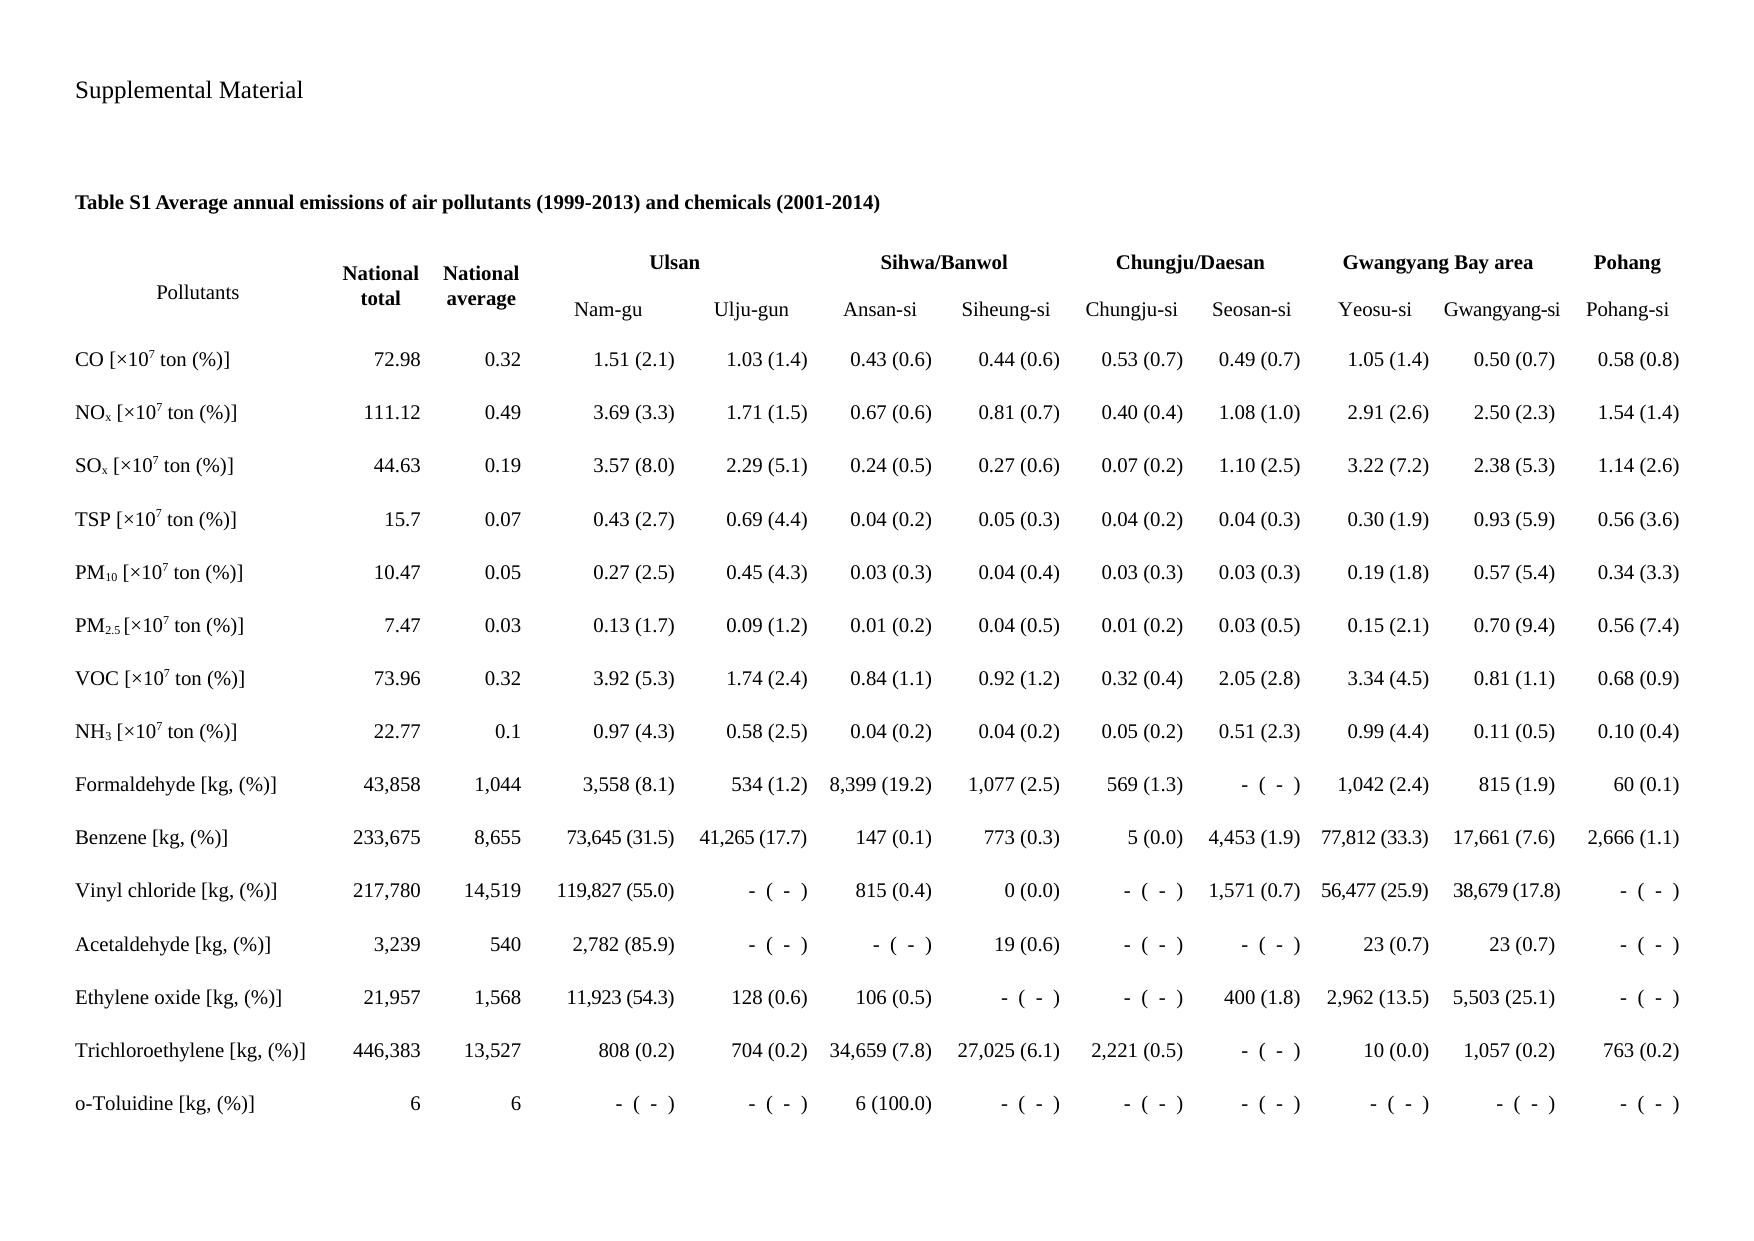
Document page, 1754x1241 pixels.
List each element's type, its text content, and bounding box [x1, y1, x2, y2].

table_header Pollutants [65, 238, 330, 333]
table_cell CO [×107 ton (%)] [65, 333, 330, 386]
table_cell 106 (0.5) [818, 970, 942, 1023]
table_cell 0.15 (2.1) [1310, 598, 1439, 651]
table_cell 0.40 (0.4) [1070, 386, 1193, 439]
table_cell Ansan-si [818, 285, 942, 333]
table_cell 10.47 [330, 545, 431, 598]
table_cell 3.34 (4.5) [1310, 651, 1439, 704]
table_cell 0.03 [431, 598, 531, 651]
table_cell 0.04 (0.5) [942, 598, 1070, 651]
table_cell 0.05 (0.3) [942, 492, 1070, 545]
table_cell 233,675 [330, 811, 431, 864]
table_cell 15.7 [330, 492, 431, 545]
table_cell 7.47 [330, 598, 431, 651]
table_cell 773 (0.3) [942, 811, 1070, 864]
table_cell 1.14 (2.6) [1565, 439, 1689, 492]
table_cell 217,780 [330, 864, 431, 917]
table_cell 1,571 (0.7) [1193, 864, 1310, 917]
table_cell 1,042 (2.4) [1310, 758, 1439, 811]
table_header Sihwa/Banwol [818, 238, 1070, 285]
table_cell 41,265 (17.7) [685, 811, 818, 864]
table_cell Pohang-si [1565, 285, 1689, 333]
table_cell Nam-gu [531, 285, 685, 333]
table_cell NOx [×107 ton (%)] [65, 386, 330, 439]
table_cell 0.03 (0.3) [1070, 545, 1193, 598]
table_cell 3.57 (8.0) [531, 439, 685, 492]
table_cell 147 (0.1) [818, 811, 942, 864]
table_cell PM10 [×107 ton (%)] [65, 545, 330, 598]
table_cell 8,399 (19.2) [818, 758, 942, 811]
table_cell 43,858 [330, 758, 431, 811]
table_cell 0.04 (0.2) [818, 492, 942, 545]
table_cell 0.04 (0.2) [942, 705, 1070, 758]
table_cell 763 (0.2) [1565, 1023, 1689, 1076]
table_cell 4,453 (1.9) [1193, 811, 1310, 864]
table_cell 5 (0.0) [1070, 811, 1193, 864]
table_cell 446,383 [330, 1023, 431, 1076]
table_cell Formaldehyde [kg, (%)] [65, 758, 330, 811]
table_cell - ( - ) [1565, 1076, 1689, 1129]
table_cell 1,057 (0.2) [1439, 1023, 1565, 1076]
table_cell 0.07 (0.2) [1070, 439, 1193, 492]
table_cell Benzene [kg, (%)] [65, 811, 330, 864]
table_cell 111.12 [330, 386, 431, 439]
table_cell Vinyl chloride [kg, (%)] [65, 864, 330, 917]
table_cell 0.32 [431, 333, 531, 386]
table_cell 1,077 (2.5) [942, 758, 1070, 811]
table_cell 34,659 (7.8) [818, 1023, 942, 1076]
table_cell 0.70 (9.4) [1439, 598, 1565, 651]
table_header Gwangyang Bay area [1310, 238, 1565, 285]
table_cell 56,477 (25.9) [1310, 864, 1439, 917]
table_cell 0.32 [431, 651, 531, 704]
table_cell 1.10 (2.5) [1193, 439, 1310, 492]
table_cell 10 (0.0) [1310, 1023, 1439, 1076]
table_cell Ulju-gun [685, 285, 818, 333]
table_cell 2.38 (5.3) [1439, 439, 1565, 492]
table_cell 0.92 (1.2) [942, 651, 1070, 704]
table_cell - ( - ) [1193, 1023, 1310, 1076]
table_cell 0.10 (0.4) [1565, 705, 1689, 758]
table_cell Siheung-si [942, 285, 1070, 333]
table_cell VOC [×107 ton (%)] [65, 651, 330, 704]
table_cell NH3 [×107 ton (%)] [65, 705, 330, 758]
table_cell 2.05 (2.8) [1193, 651, 1310, 704]
table_cell - ( - ) [685, 917, 818, 970]
table_cell 0.69 (4.4) [685, 492, 818, 545]
table_cell 0.51 (2.3) [1193, 705, 1310, 758]
table_cell 2,962 (13.5) [1310, 970, 1439, 1023]
table_cell 0.30 (1.9) [1310, 492, 1439, 545]
table_cell 0.04 (0.3) [1193, 492, 1310, 545]
table_cell 0.34 (3.3) [1565, 545, 1689, 598]
table_cell 1.08 (1.0) [1193, 386, 1310, 439]
table_cell 0.27 (0.6) [942, 439, 1070, 492]
table_cell 0.45 (4.3) [685, 545, 818, 598]
table_cell 77,812 (33.3) [1310, 811, 1439, 864]
table_cell 0.56 (7.4) [1565, 598, 1689, 651]
table_cell - ( - ) [1193, 758, 1310, 811]
table_cell o-Toluidine [kg, (%)] [65, 1076, 330, 1129]
table_cell 0.49 (0.7) [1193, 333, 1310, 386]
table_cell - ( - ) [1193, 917, 1310, 970]
table_cell - ( - ) [1565, 970, 1689, 1023]
table_cell 0.49 [431, 386, 531, 439]
table_cell 14,519 [431, 864, 531, 917]
table_cell 0.32 (0.4) [1070, 651, 1193, 704]
table_cell 3.92 (5.3) [531, 651, 685, 704]
table_cell 23 (0.7) [1439, 917, 1565, 970]
table_cell 2,782 (85.9) [531, 917, 685, 970]
table_header National average [431, 238, 531, 333]
table_cell Seosan-si [1193, 285, 1310, 333]
table_cell - ( - ) [1565, 864, 1689, 917]
table_header Ulsan [531, 238, 818, 285]
table_cell 6 [431, 1076, 531, 1129]
table_cell Chungju-si [1070, 285, 1193, 333]
table_cell - ( - ) [685, 864, 818, 917]
table_cell 0.1 [431, 705, 531, 758]
table_cell 0.43 (0.6) [818, 333, 942, 386]
table_cell 808 (0.2) [531, 1023, 685, 1076]
table_cell 27,025 (6.1) [942, 1023, 1070, 1076]
table_cell 72.98 [330, 333, 431, 386]
table_cell 815 (0.4) [818, 864, 942, 917]
table_cell 0.56 (3.6) [1565, 492, 1689, 545]
table_cell TSP [×107 ton (%)] [65, 492, 330, 545]
table_cell - ( - ) [818, 917, 942, 970]
table_cell 815 (1.9) [1439, 758, 1565, 811]
table_cell 0.19 [431, 439, 531, 492]
table_cell 1.54 (1.4) [1565, 386, 1689, 439]
table_cell PM2.5 [×107 ton (%)] [65, 598, 330, 651]
table_cell 0.93 (5.9) [1439, 492, 1565, 545]
table_cell 60 (0.1) [1565, 758, 1689, 811]
table_cell - ( - ) [1193, 1076, 1310, 1129]
table_cell - ( - ) [1070, 1076, 1193, 1129]
table_cell Gwangyang-si [1439, 285, 1565, 333]
table_cell 1.03 (1.4) [685, 333, 818, 386]
table_cell 0 (0.0) [942, 864, 1070, 917]
table_cell 0.03 (0.3) [1193, 545, 1310, 598]
table_cell 540 [431, 917, 531, 970]
table_cell - ( - ) [942, 970, 1070, 1023]
table_cell 44.63 [330, 439, 431, 492]
table_cell 0.07 [431, 492, 531, 545]
table_cell 0.44 (0.6) [942, 333, 1070, 386]
table_cell 0.67 (0.6) [818, 386, 942, 439]
table_cell 0.05 [431, 545, 531, 598]
table_cell - ( - ) [942, 1076, 1070, 1129]
table_cell 21,957 [330, 970, 431, 1023]
table_cell 0.43 (2.7) [531, 492, 685, 545]
table_cell Ethylene oxide [kg, (%)] [65, 970, 330, 1023]
table_cell 73,645 (31.5) [531, 811, 685, 864]
table_cell 22.77 [330, 705, 431, 758]
table_cell 0.58 (0.8) [1565, 333, 1689, 386]
table_cell 6 [330, 1076, 431, 1129]
table_cell 1,044 [431, 758, 531, 811]
table_cell Yeosu-si [1310, 285, 1439, 333]
table_cell 0.24 (0.5) [818, 439, 942, 492]
table_cell SOx [×107 ton (%)] [65, 439, 330, 492]
table_cell 400 (1.8) [1193, 970, 1310, 1023]
table_cell - ( - ) [1070, 864, 1193, 917]
text Table S1 Average annual emissions of air pollutants (1999-2013) and chemicals (2001-2014) [75, 190, 1679, 214]
table_header National total [330, 238, 431, 333]
table_cell 1.74 (2.4) [685, 651, 818, 704]
table_cell - ( - ) [1070, 917, 1193, 970]
table_cell 19 (0.6) [942, 917, 1070, 970]
table_cell 1.51 (2.1) [531, 333, 685, 386]
text Supplemental Material [75, 75, 1679, 104]
table_cell 0.81 (1.1) [1439, 651, 1565, 704]
table_cell 3,558 (8.1) [531, 758, 685, 811]
table_cell 0.11 (0.5) [1439, 705, 1565, 758]
table_cell 5,503 (25.1) [1439, 970, 1565, 1023]
table_cell - ( - ) [1439, 1076, 1565, 1129]
table_header Chungju/Daesan [1070, 238, 1310, 285]
table_cell 11,923 (54.3) [531, 970, 685, 1023]
table_cell 13,527 [431, 1023, 531, 1076]
table_cell 0.05 (0.2) [1070, 705, 1193, 758]
table_cell 3.22 (7.2) [1310, 439, 1439, 492]
table_cell - ( - ) [1565, 917, 1689, 970]
table_cell 3,239 [330, 917, 431, 970]
table_cell 0.19 (1.8) [1310, 545, 1439, 598]
table_cell - ( - ) [531, 1076, 685, 1129]
table_cell 0.50 (0.7) [1439, 333, 1565, 386]
table_cell 0.27 (2.5) [531, 545, 685, 598]
table_cell Trichloroethylene [kg, (%)] [65, 1023, 330, 1076]
table_cell 2,221 (0.5) [1070, 1023, 1193, 1076]
table_cell Acetaldehyde [kg, (%)] [65, 917, 330, 970]
table_cell 3.69 (3.3) [531, 386, 685, 439]
table_cell 8,655 [431, 811, 531, 864]
table_header Pohang [1565, 238, 1689, 285]
table_cell 1.71 (1.5) [685, 386, 818, 439]
table_cell 0.01 (0.2) [818, 598, 942, 651]
table_cell 128 (0.6) [685, 970, 818, 1023]
table_cell 1,568 [431, 970, 531, 1023]
table_cell 17,661 (7.6) [1439, 811, 1565, 864]
table_cell 0.57 (5.4) [1439, 545, 1565, 598]
table_cell 569 (1.3) [1070, 758, 1193, 811]
table_cell 0.97 (4.3) [531, 705, 685, 758]
table_cell 0.81 (0.7) [942, 386, 1070, 439]
table_cell 0.03 (0.5) [1193, 598, 1310, 651]
table_cell 0.58 (2.5) [685, 705, 818, 758]
table_cell 0.09 (1.2) [685, 598, 818, 651]
table_cell 6 (100.0) [818, 1076, 942, 1129]
table_cell 0.04 (0.2) [818, 705, 942, 758]
table_cell 0.04 (0.2) [1070, 492, 1193, 545]
table_cell 23 (0.7) [1310, 917, 1439, 970]
table_cell 0.04 (0.4) [942, 545, 1070, 598]
table_cell - ( - ) [1310, 1076, 1439, 1129]
table_cell 0.01 (0.2) [1070, 598, 1193, 651]
table_cell 0.03 (0.3) [818, 545, 942, 598]
table_cell 38,679 (17.8) [1439, 864, 1565, 917]
table_cell 1.05 (1.4) [1310, 333, 1439, 386]
table_cell 0.99 (4.4) [1310, 705, 1439, 758]
table_cell 0.84 (1.1) [818, 651, 942, 704]
table_cell 704 (0.2) [685, 1023, 818, 1076]
table_cell 2.29 (5.1) [685, 439, 818, 492]
table_cell 73.96 [330, 651, 431, 704]
table_cell 2.91 (2.6) [1310, 386, 1439, 439]
table_cell - ( - ) [685, 1076, 818, 1129]
table_cell 0.68 (0.9) [1565, 651, 1689, 704]
table_cell 0.53 (0.7) [1070, 333, 1193, 386]
table_cell 2,666 (1.1) [1565, 811, 1689, 864]
table_cell - ( - ) [1070, 970, 1193, 1023]
table_cell 119,827 (55.0) [531, 864, 685, 917]
table_cell 534 (1.2) [685, 758, 818, 811]
table_cell 0.13 (1.7) [531, 598, 685, 651]
table_cell 2.50 (2.3) [1439, 386, 1565, 439]
